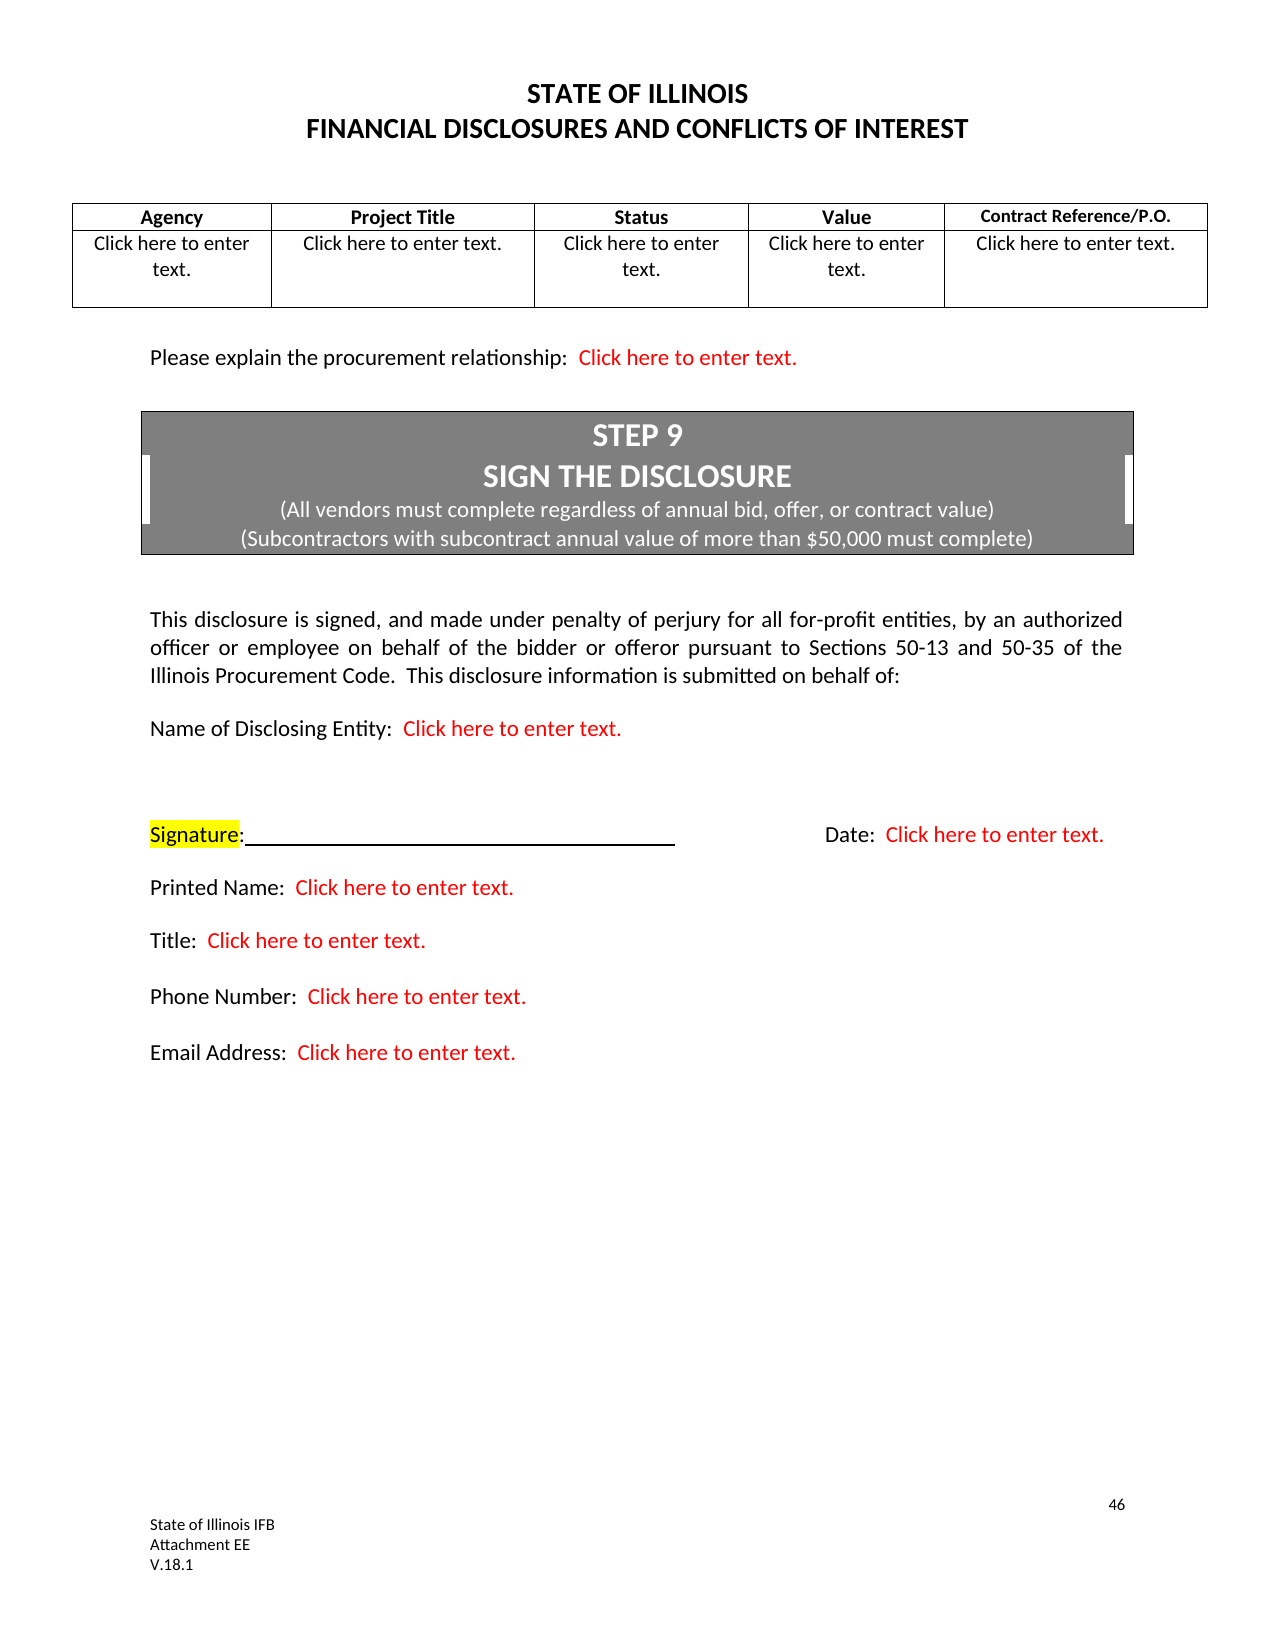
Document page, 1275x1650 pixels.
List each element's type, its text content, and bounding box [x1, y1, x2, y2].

text Title: [150, 926, 1125, 954]
table_cell [535, 231, 748, 307]
text This disclosure is signed, and made under penalty of perjury for all for-profit entities, by an authorized officer or employee on behalf of the bidder or offeror pursuant to Sections 50-13 and 50-35 of the Illinois Procurement Code. This disclosure information is submitted on behalf of: [150, 605, 1125, 689]
text Phone Number: [150, 982, 1125, 1010]
text Signature: Date: [239, 820, 1125, 848]
text STEP 9 [142, 412, 1133, 455]
table_header Value [749, 204, 944, 229]
text Printed Name: [150, 873, 1125, 901]
text Email Address: [150, 1038, 1125, 1066]
text (All vendors must complete regardless of annual bid, offer, or contract value) [150, 496, 1125, 521]
table_header Status [535, 204, 748, 229]
table_header Contract Reference/P.O. [945, 204, 1207, 229]
text Please explain the procurement relationship: STEP 9 [150, 333, 1125, 373]
table_header Agency [73, 204, 271, 229]
text Name of Disclosing Entity: [150, 714, 1125, 742]
text (Subcontractors with subcontract annual value of more than $50,000 must complete) [142, 521, 1133, 554]
text SIGN THE DISCLOSURE [150, 455, 1125, 496]
table_header Project Title [272, 204, 534, 229]
